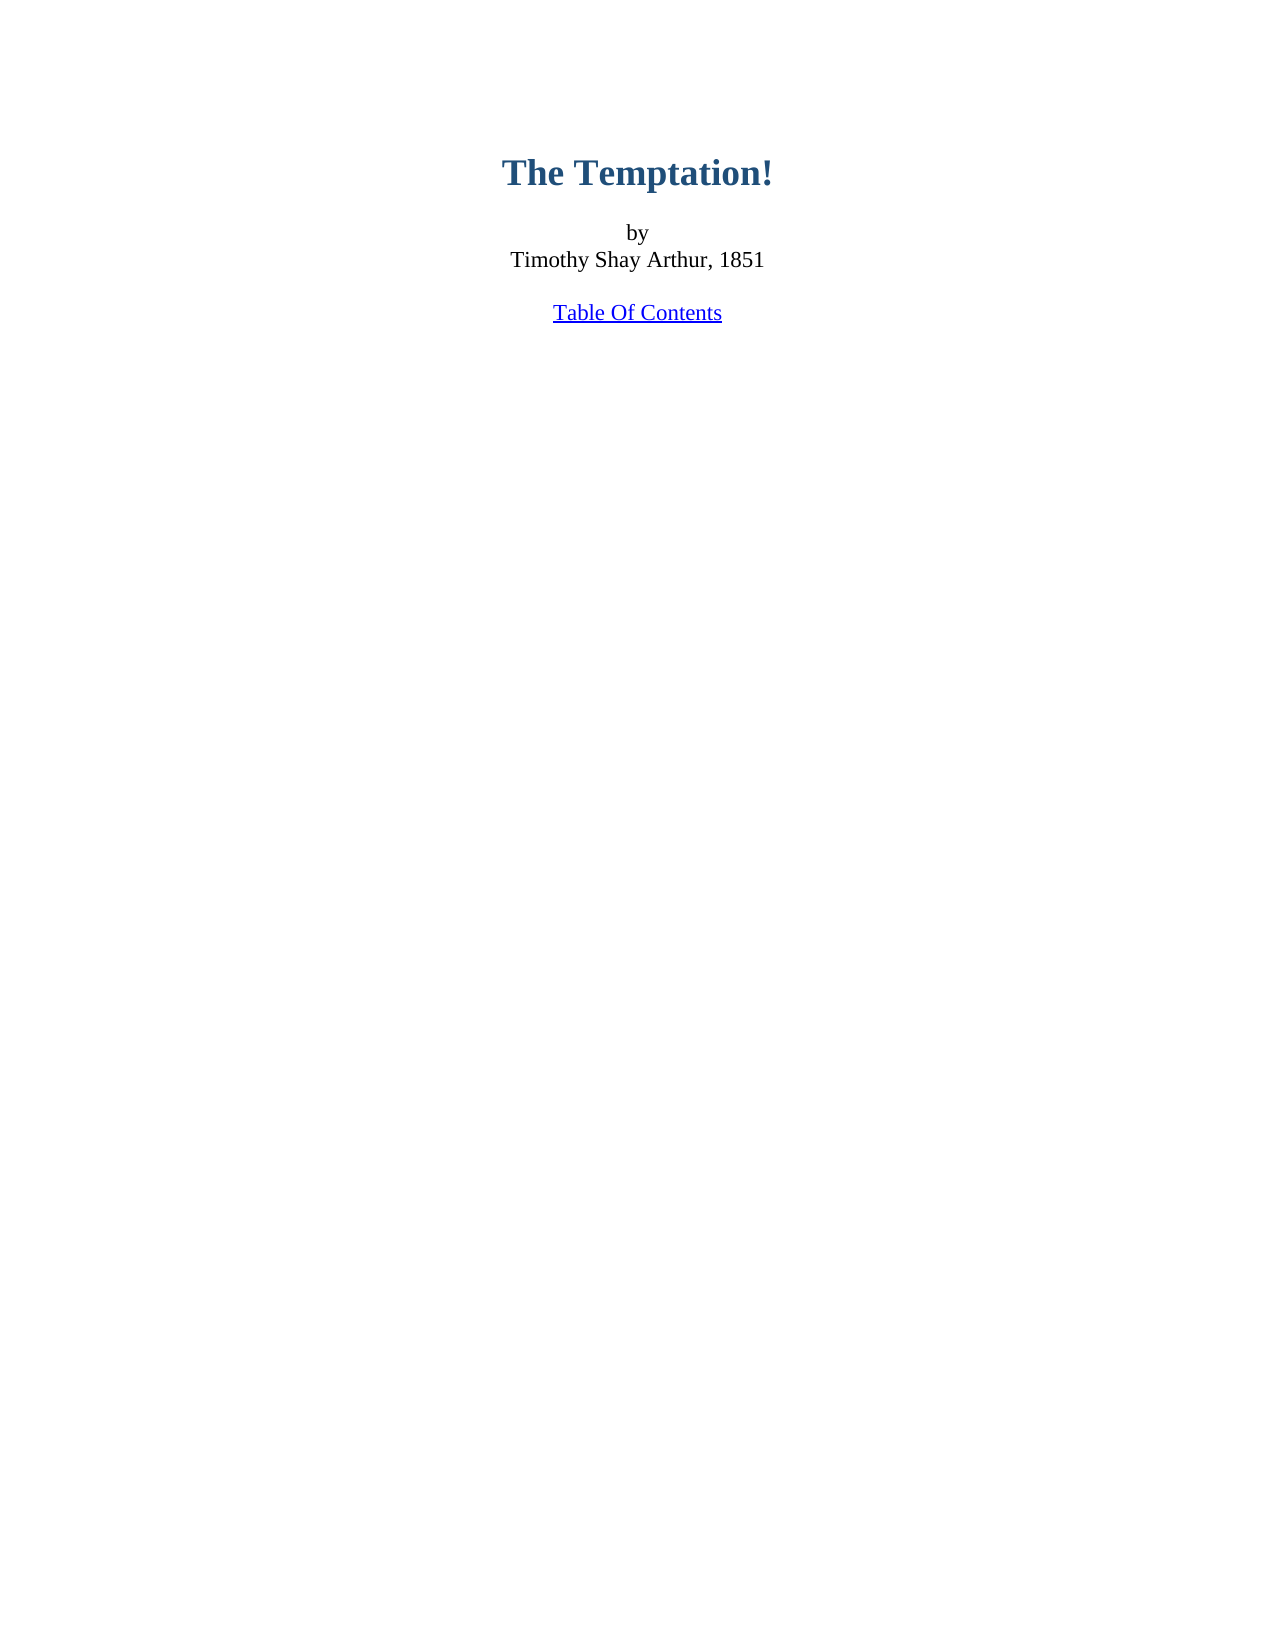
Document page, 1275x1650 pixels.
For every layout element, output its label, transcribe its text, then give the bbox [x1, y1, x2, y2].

subtitle The Temptation! [150, 150, 1125, 193]
text by [150, 219, 1125, 246]
text Table Of Contents [150, 298, 1125, 325]
text Timothy Shay Arthur, 1851 [150, 246, 1125, 272]
